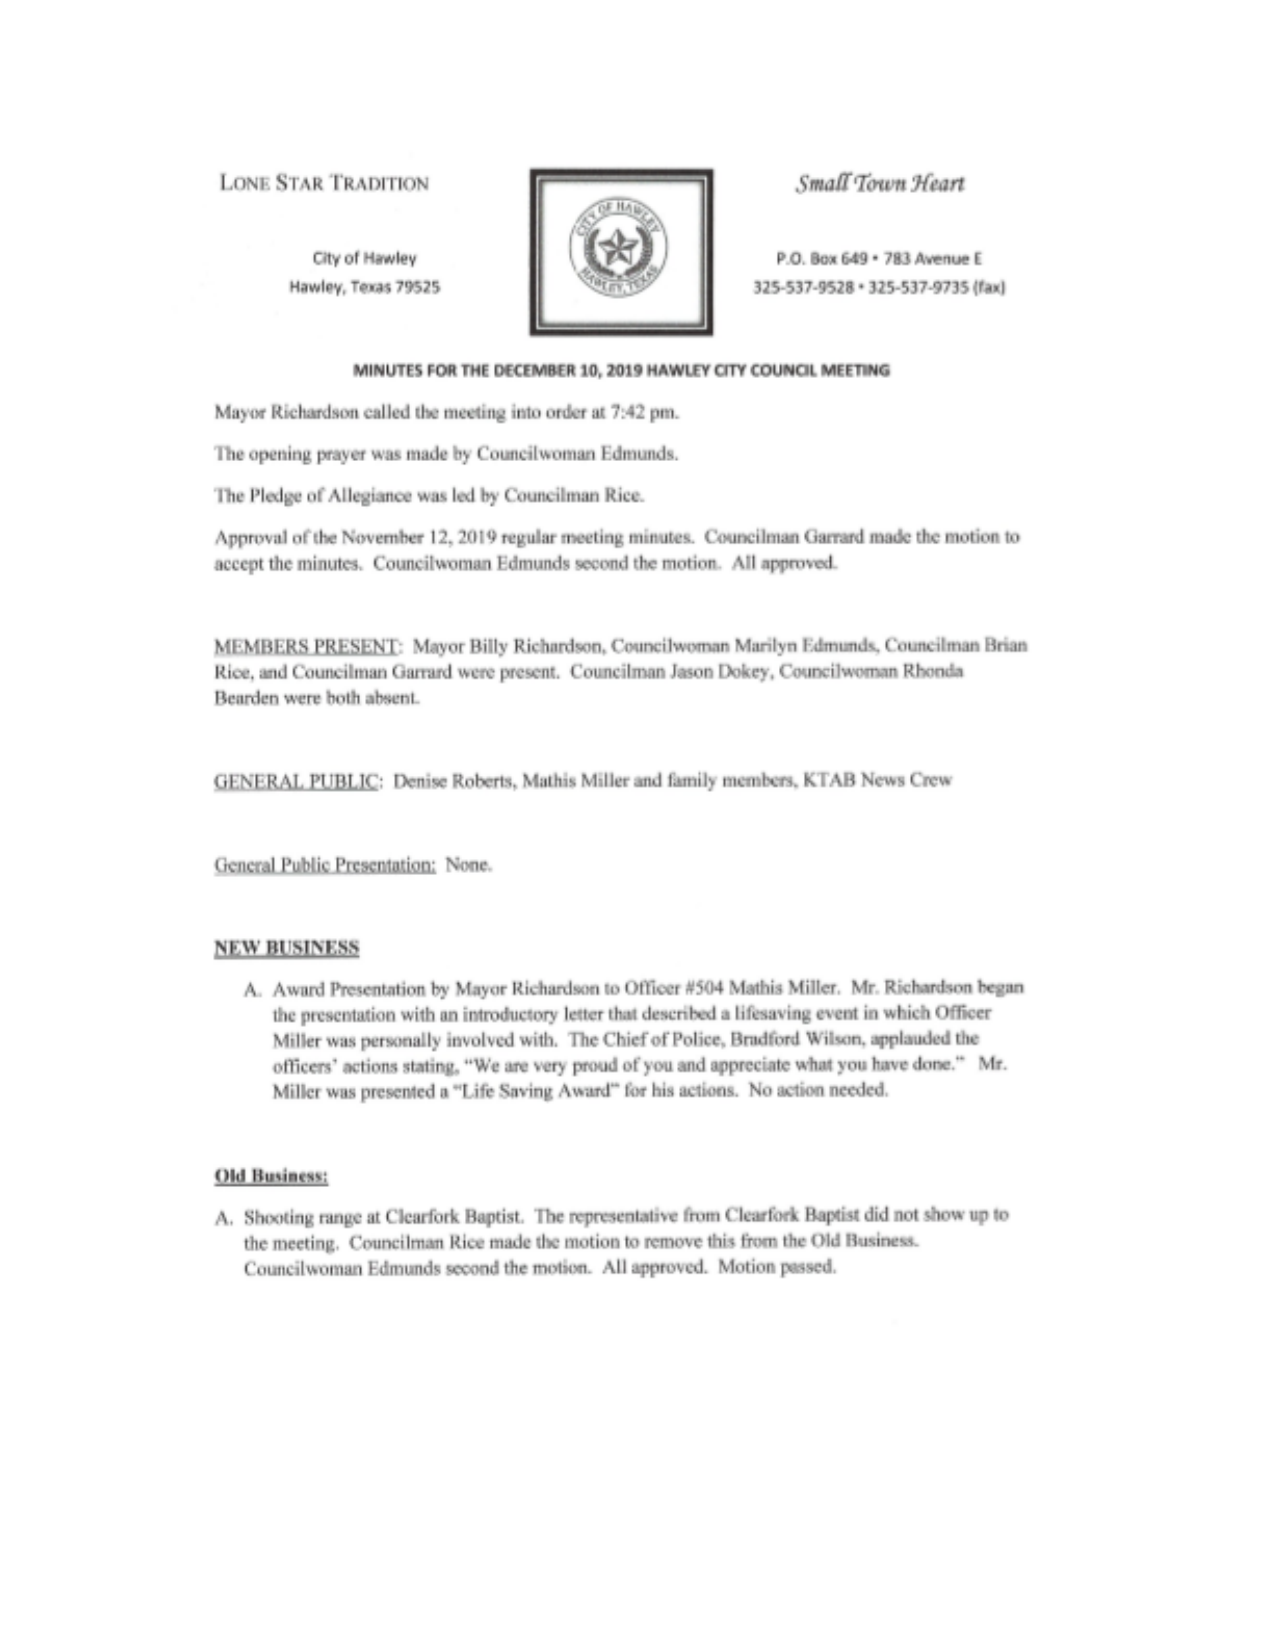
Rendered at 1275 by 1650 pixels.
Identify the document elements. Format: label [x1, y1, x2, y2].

picture [150, 150, 1092, 1347]
